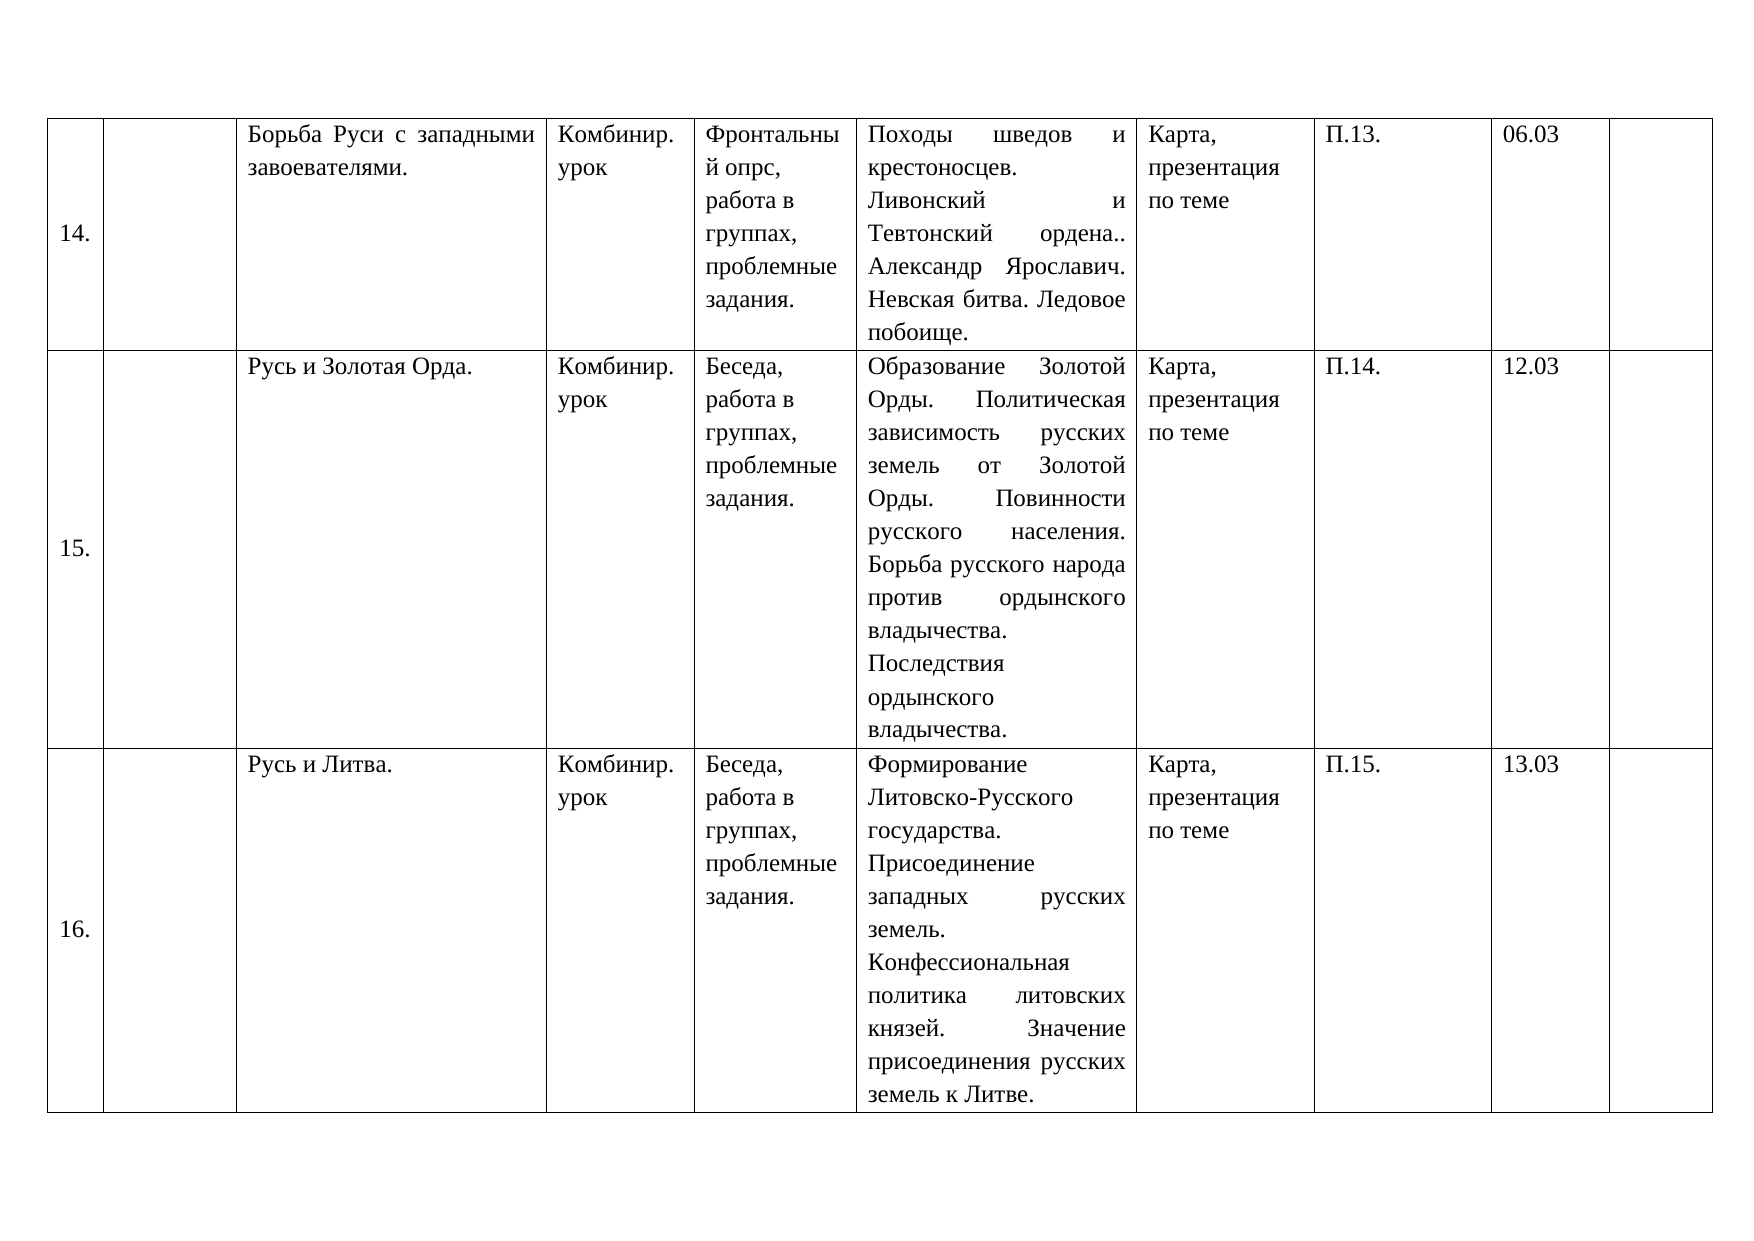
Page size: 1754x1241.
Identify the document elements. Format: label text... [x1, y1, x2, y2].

table_cell [104, 749, 236, 1112]
table_cell Комбинир. урок [547, 119, 694, 350]
table_cell Русь и Золотая Орда. [237, 351, 546, 748]
table_cell Походы шведов и крестоносцев. Ливонский и Тевтонский ордена.. Александр Ярославич. Невская битва. Ледовое побоище. [857, 119, 1136, 350]
table_cell Фронтальный опрс, работа в группах, проблемные задания. [695, 119, 856, 350]
table_cell Комбинир. урок [547, 351, 694, 748]
table_cell 12.03 [1492, 351, 1609, 748]
table_cell Беседа, работа в группах, проблемные задания. [695, 749, 856, 1112]
table_cell Формирование Литовско-Русского государства. Присоединение западных русских земель. Конфессиональная политика литовских князей. Значение присоединения русских земель к Литве. [857, 749, 1136, 1112]
table_cell П.15. [1315, 749, 1491, 1112]
table_cell П.14. [1315, 351, 1491, 748]
table_cell Комбинир. урок [547, 749, 694, 1112]
table_cell Беседа, работа в группах, проблемные задания. [695, 351, 856, 748]
table_cell [1610, 351, 1712, 748]
table_cell [104, 119, 236, 350]
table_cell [1137, 119, 1314, 350]
table_cell 13.03 [1492, 749, 1609, 1112]
table_cell Русь и Литва. [237, 749, 546, 1112]
table_cell Карта, презентация по теме [1137, 749, 1314, 1112]
table_cell [104, 351, 236, 748]
table_cell Борьба Руси с западными завоевателями. [237, 119, 546, 350]
table_cell Карта, презентация по теме [1137, 351, 1314, 748]
table_cell 16. [48, 749, 103, 1112]
table_cell 06.03 [1492, 119, 1609, 350]
table_cell [1610, 119, 1712, 350]
table_cell [1610, 749, 1712, 1112]
table_cell 14. [48, 119, 103, 350]
table_cell П.13. [1315, 119, 1491, 350]
table_cell 15. [48, 351, 103, 748]
table_cell Образование Золотой Орды. Политическая зависимость русских земель от Золотой Орды. Повинности русского населения. Борьба русского народа против ордынского владычества. Последствия ордынского владычества. [857, 351, 1136, 748]
